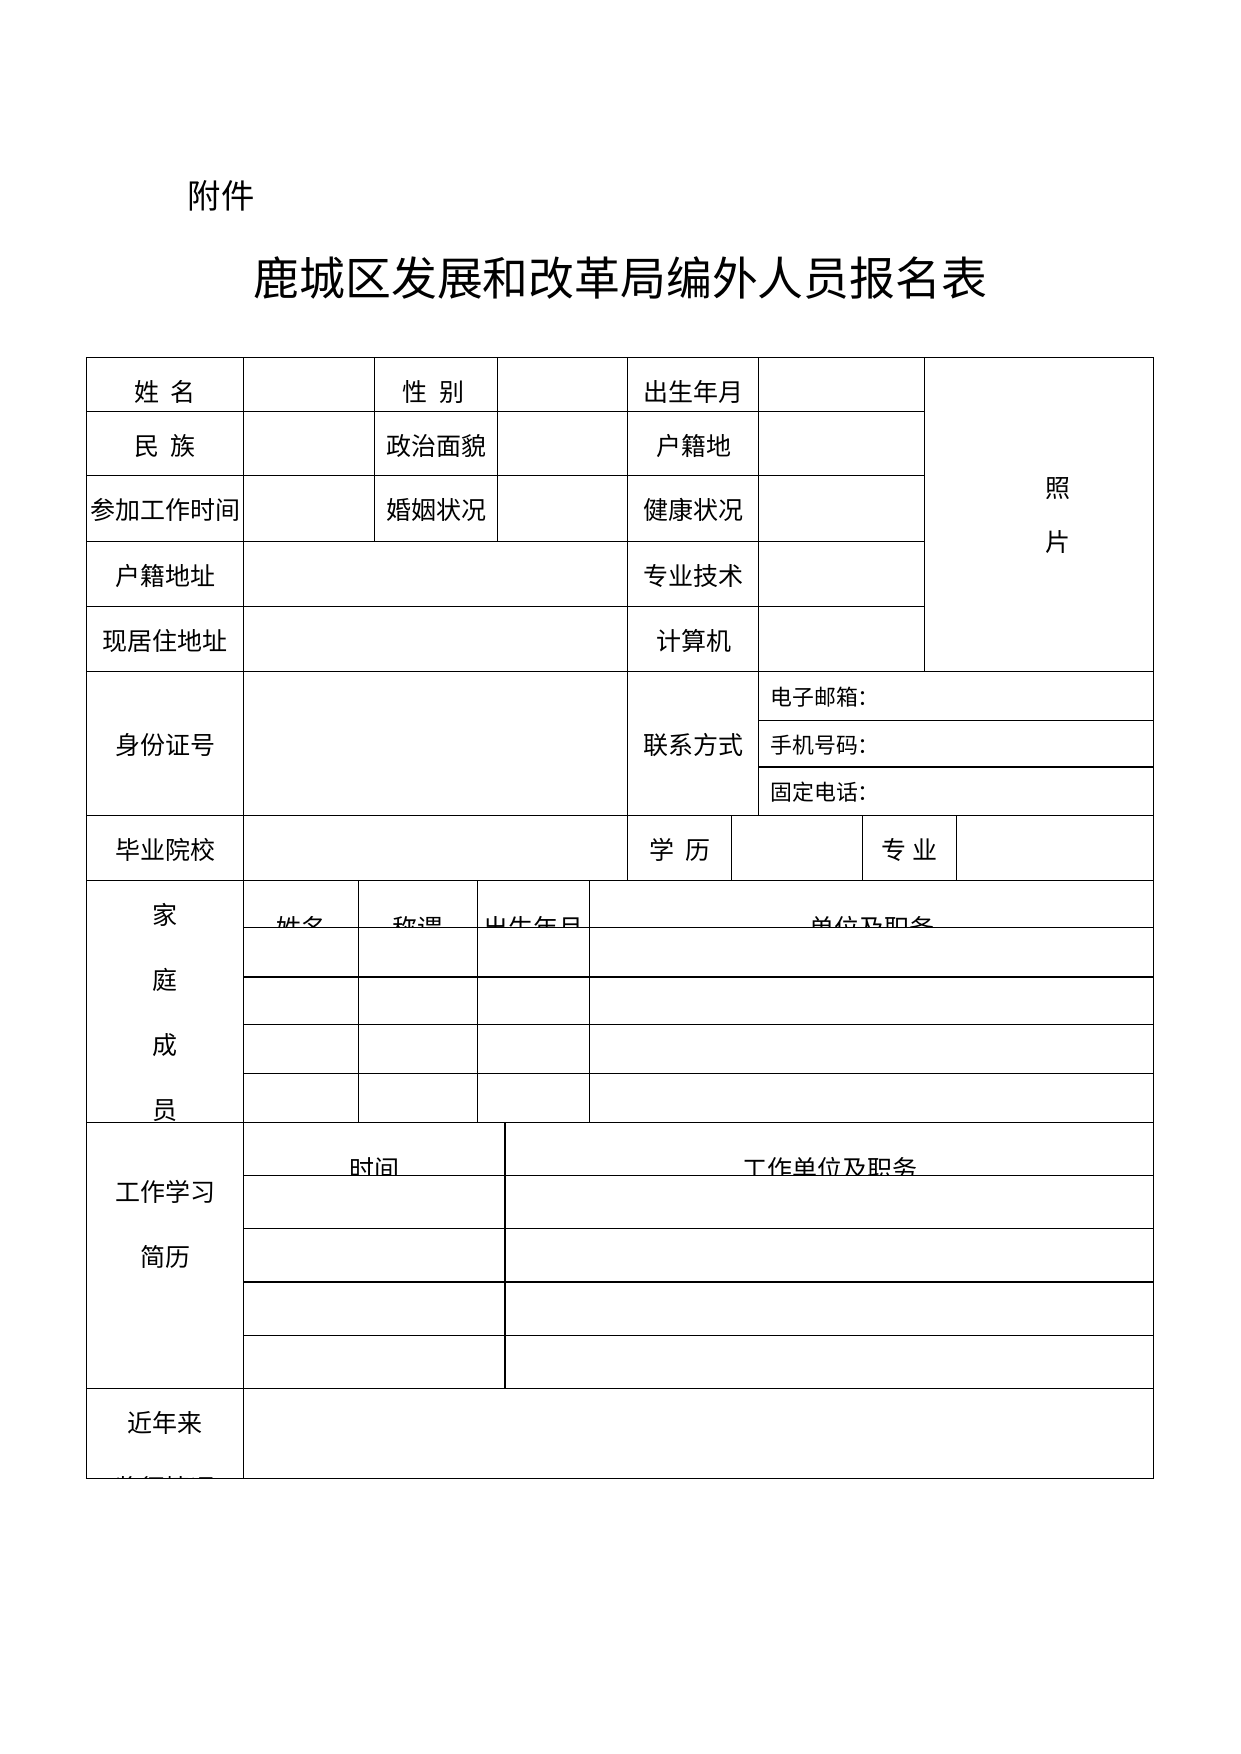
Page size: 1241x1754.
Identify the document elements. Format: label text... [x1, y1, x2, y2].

table_cell 计算机 操作水平 [628, 607, 758, 671]
table_cell 专业技术资格证书 [628, 542, 758, 606]
table_cell [478, 978, 589, 1023]
table_cell [244, 816, 627, 880]
table_cell [244, 1229, 504, 1281]
table_cell 工作单位及职务 [506, 1123, 1153, 1175]
table_cell [244, 1176, 504, 1228]
table_cell [478, 928, 589, 976]
table_cell 户籍地 [628, 412, 758, 475]
table_header 姓 名 [87, 358, 243, 411]
table_cell [590, 978, 1153, 1023]
table_cell [244, 412, 374, 475]
table_cell [244, 542, 627, 606]
table_cell [244, 1336, 504, 1388]
table_cell [732, 816, 862, 880]
table_header 出生年月 [628, 358, 758, 411]
table_cell 健康状况 [628, 476, 758, 541]
table_cell 毕业院校 [87, 816, 243, 880]
table_cell [759, 542, 924, 606]
table_header [244, 358, 374, 411]
table_cell [590, 1074, 1153, 1122]
table_cell [590, 928, 1153, 976]
table_cell 现居住地址 [87, 607, 243, 671]
table_cell 近年来 奖惩情况 [87, 1389, 243, 1478]
text 鹿城区发展和改革局编外人员报名表 [187, 227, 1053, 324]
table_cell 专 业 [863, 816, 956, 880]
table_cell [478, 1074, 589, 1122]
table_cell 家 庭 成 员 [87, 881, 243, 1122]
table_cell 学 历 [628, 816, 731, 880]
table_cell [498, 412, 627, 475]
table_cell [244, 607, 627, 671]
table_cell [506, 1336, 1153, 1388]
table_cell [506, 1176, 1153, 1228]
table_cell [506, 1283, 1153, 1334]
table_cell [244, 1074, 358, 1122]
table_cell [759, 412, 924, 475]
table_cell 固定电话： [759, 768, 1153, 815]
table_cell [759, 607, 924, 671]
table_cell 参加工作时间 [87, 476, 243, 541]
table_cell [244, 928, 358, 976]
table_cell [506, 1229, 1153, 1281]
table_cell 出生年月 [478, 881, 589, 927]
table_cell 政治面貌 [375, 412, 497, 475]
table_cell [244, 1389, 1153, 1478]
table_cell [244, 978, 358, 1023]
table_cell 手机号码： [759, 721, 1153, 766]
table_cell [244, 476, 374, 541]
table_header 照 片 [925, 358, 1153, 671]
text 附件 [187, 162, 1053, 227]
table_cell 联系方式 [628, 672, 758, 815]
table_cell [590, 1025, 1153, 1072]
table_header 性 别 [375, 358, 497, 411]
table_cell [498, 476, 627, 541]
table_cell 单位及职务 [590, 881, 1153, 927]
table_cell 称谓 [359, 881, 477, 927]
table_header [759, 358, 924, 411]
table_cell 工作学习 简历 [87, 1123, 243, 1388]
table_cell 户籍地址 [87, 542, 243, 606]
table_cell [478, 1025, 589, 1072]
table_cell [359, 928, 477, 976]
table_cell [359, 978, 477, 1023]
table_cell 时间 [244, 1123, 504, 1175]
table_cell [244, 1283, 504, 1334]
table_cell [359, 1074, 477, 1122]
table_cell 身份证号 [87, 672, 243, 815]
table_cell 民 族 [87, 412, 243, 475]
table_cell [957, 816, 1153, 880]
table_header [498, 358, 627, 411]
table_cell [244, 1025, 358, 1072]
table_cell 婚姻状况 [375, 476, 497, 541]
table_cell 电子邮箱： [759, 672, 1153, 720]
table_cell 姓名 [244, 881, 358, 927]
table_cell [759, 476, 924, 541]
table_cell [244, 672, 627, 815]
table_cell [359, 1025, 477, 1072]
